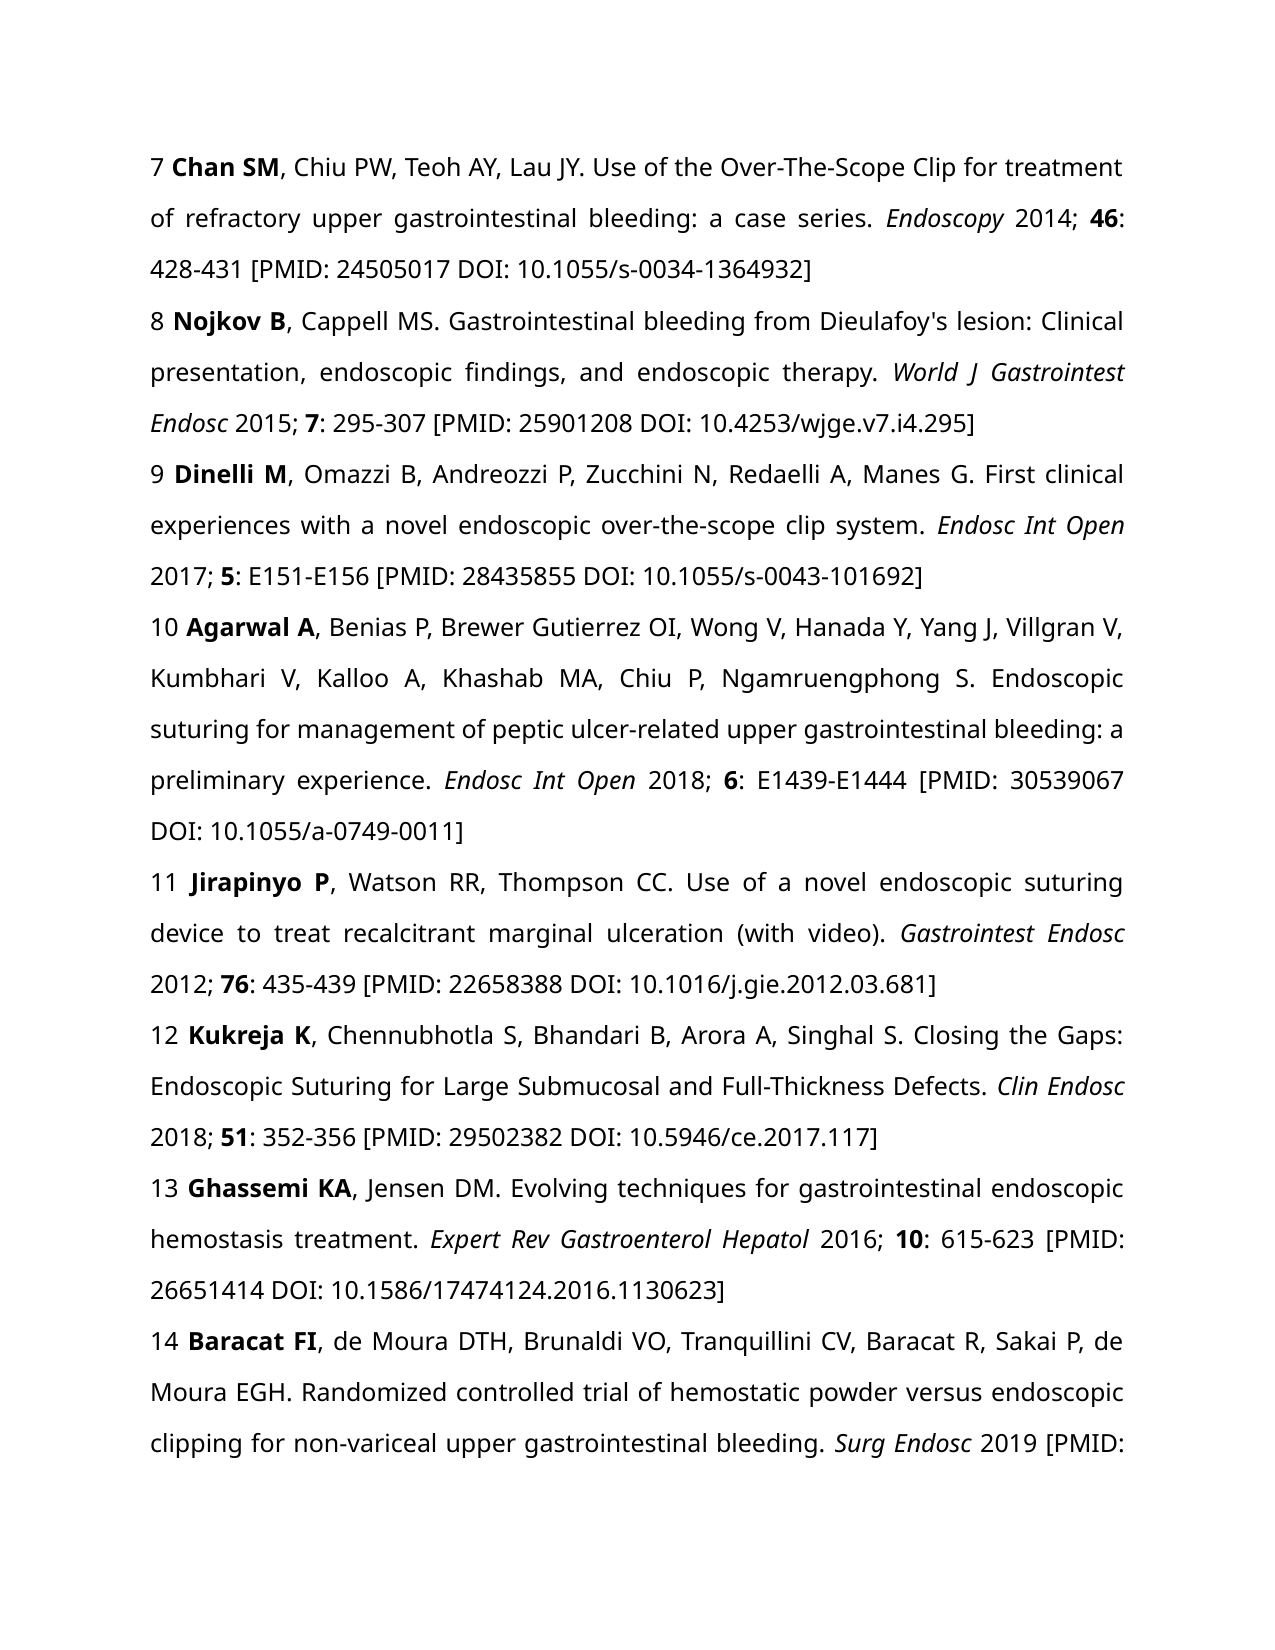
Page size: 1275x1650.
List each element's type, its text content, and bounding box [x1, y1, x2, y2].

text 13 Ghassemi KA, Jensen DM. Evolving techniques for gastrointestinal endoscopic hemostasis treatment. Expert Rev Gastroenterol Hepatol 2016; 10: 615-623 [PMID: 26651414 DOI: 10.1586/17474124.2016.1130623] [150, 1171, 1125, 1307]
text 10 Agarwal A, Benias P, Brewer Gutierrez OI, Wong V, Hanada Y, Yang J, Villgran V, Kumbhari V, Kalloo A, Khashab MA, Chiu P, Ngamruengphong S. Endoscopic suturing for management of peptic ulcer-related upper gastrointestinal bleeding: a preliminary experience. Endosc Int Open 2018; 6: E1439-E1444 [PMID: 30539067 DOI: 10.1055/a-0749-0011] [150, 609, 1125, 848]
text 9 Dinelli M, Omazzi B, Andreozzi P, Zucchini N, Redaelli A, Manes G. First clinical experiences with a novel endoscopic over-the-scope clip system. Endosc Int Open 2017; 5: E151-E156 [PMID: 28435855 DOI: 10.1055/s-0043-101692] [150, 456, 1125, 592]
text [150, 1324, 1125, 1460]
text 12 Kukreja K, Chennubhotla S, Bhandari B, Arora A, Singhal S. Closing the Gaps: Endoscopic Suturing for Large Submucosal and Full-Thickness Defects. Clin Endosc 2018; 51: 352-356 [PMID: 29502382 DOI: 10.5946/ce.2017.117] [150, 1018, 1125, 1154]
text 7 Chan SM, Chiu PW, Teoh AY, Lau JY. Use of the Over-The-Scope Clip for treatment of refractory upper gastrointestinal bleeding: a case series. Endoscopy 2014; 46: 428-431 [PMID: 24505017 DOI: 10.1055/s-0034-1364932] [150, 150, 1125, 286]
text 11 Jirapinyo P, Watson RR, Thompson CC. Use of a novel endoscopic suturing device to treat recalcitrant marginal ulceration (with video). Gastrointest Endosc 2012; 76: 435-439 [PMID: 22658388 DOI: 10.1016/j.gie.2012.03.681] [150, 864, 1125, 1001]
text 8 Nojkov B, Cappell MS. Gastrointestinal bleeding from Dieulafoy's lesion: Clinical presentation, endoscopic findings, and endoscopic therapy. World J Gastrointest Endosc 2015; 7: 295-307 [PMID: 25901208 DOI: 10.4253/wjge.v7.i4.295] [150, 303, 1125, 439]
